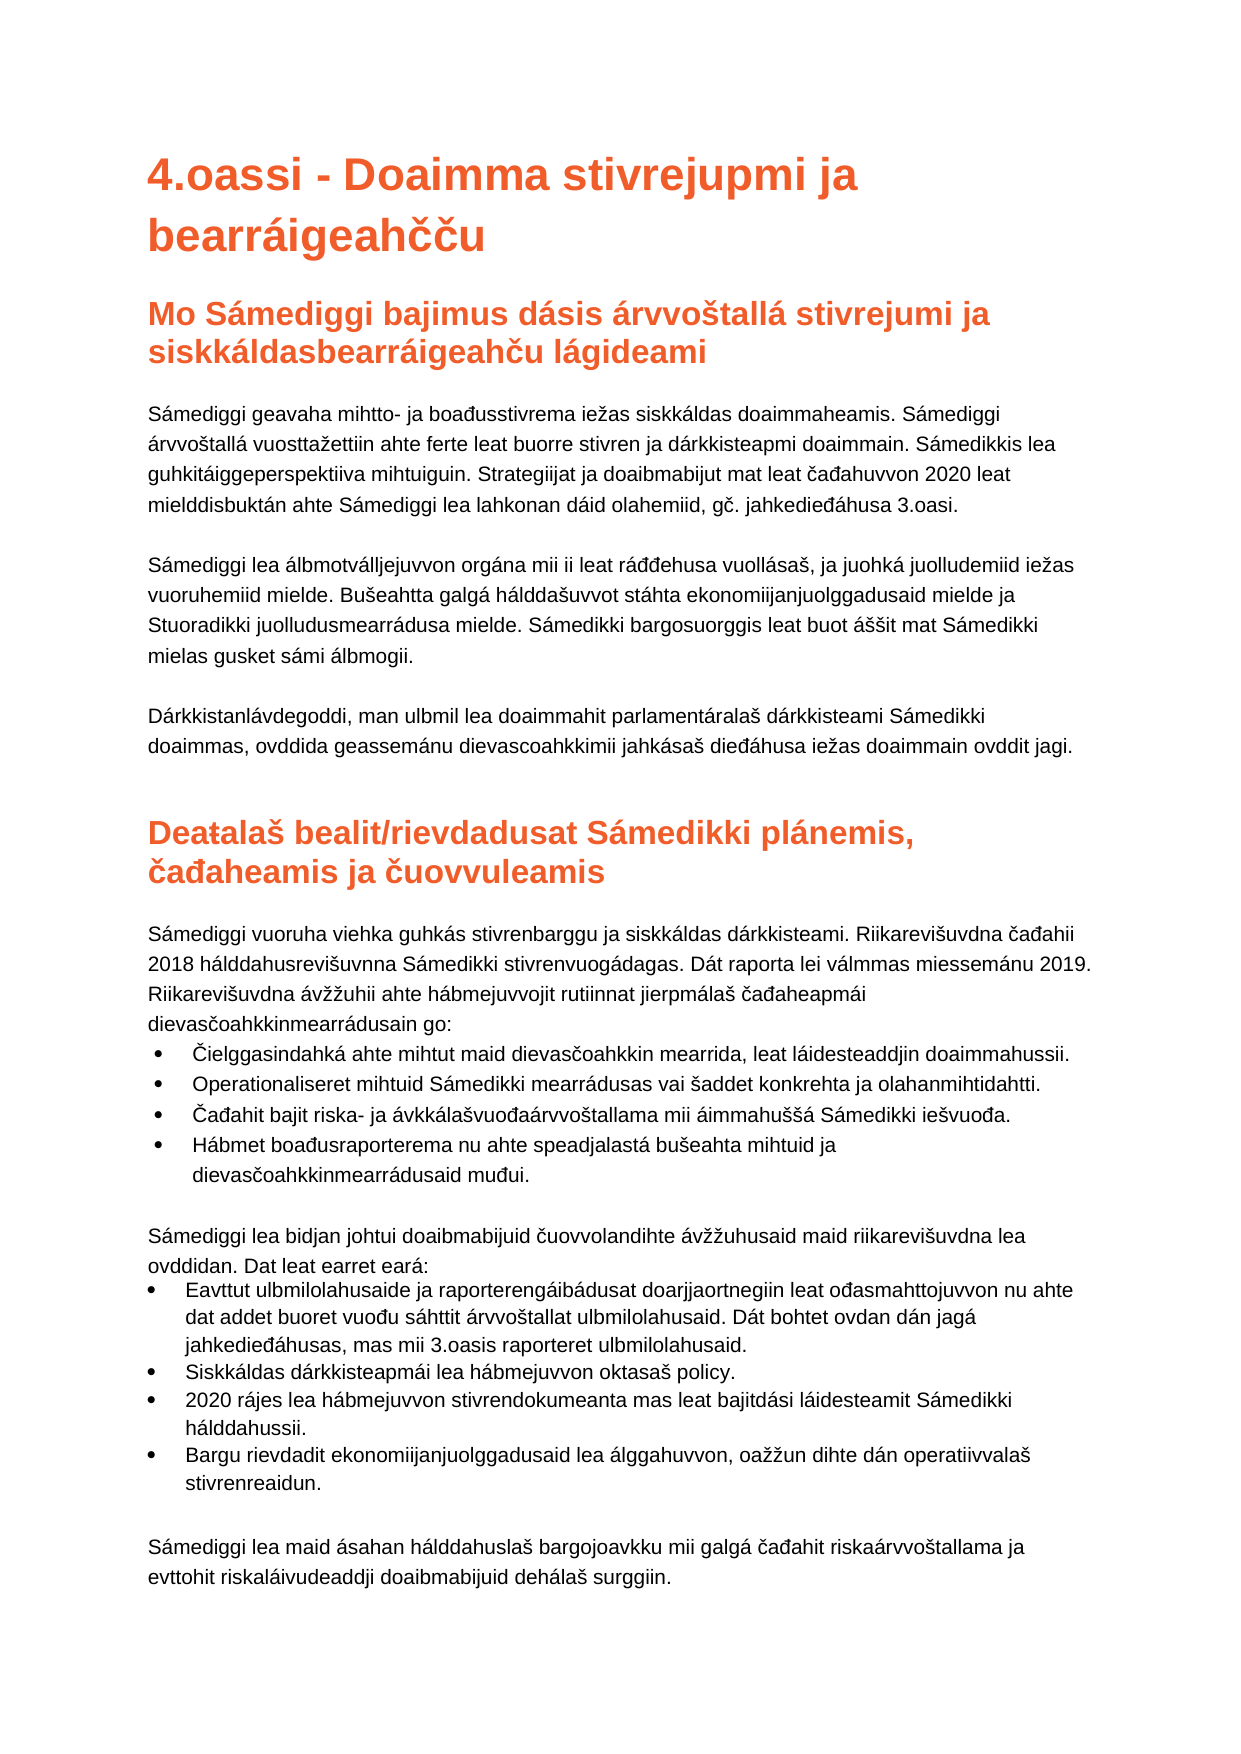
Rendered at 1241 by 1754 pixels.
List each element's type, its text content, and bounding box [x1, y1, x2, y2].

list Siskkáldas dárkkisteapmái lea hábmejuvvon oktasaš policy. [148, 1360, 1093, 1384]
list Hábmet boađusraporterema nu ahte speadjalastá bušeahta mihtuid ja dievasčoahkkinmearrádusaid muđui. [154, 1127, 1093, 1187]
text Dárkkistanlávdegoddi, man ulbmil lea doaimmahit parlamentáralaš dárkkisteami Sámedikki doaimmas, ovddida geassemánu dievascoahkkimii jahkásaš dieđáhusa iežas doaimmain ovddit jagi. [148, 698, 1093, 758]
text Sámediggi lea maid ásahan hálddahuslaš bargojoavkku mii galgá čađahit riskaárvvoštallama ja evttohit riskaláivudeaddji doaibmabijuid dehálaš surggiin. [148, 1528, 1093, 1589]
text Sámediggi vuoruha viehka guhkás stivrenbarggu ja siskkáldas dárkkisteami. Riikarevišuvdna čađahii 2018 hálddahusrevišuvnna Sámedikki stivrenvuogádagas. Dát raporta lei válmmas miessemánu 2019. Riikarevišuvdna ávžžuhii ahte hábmejuvvojit rutiinnat jierpmálaš čađaheapmái dievasčoahkkinmearrádusain go: [148, 915, 1093, 1036]
list Operationaliseret mihtuid Sámedikki mearrádusas vai šaddet konkrehta ja olahanmihtidahtti. [154, 1066, 1093, 1096]
text 4.oassi - Doaimma stivrejupmi ja bearráigeahčču [148, 148, 1093, 261]
text Sámediggi lea bidjan johtui doaibmabijuid čuovvolandihte ávžžuhusaid maid riikarevišuvdna lea ovddidan. Dat leat earret eará: [148, 1217, 1093, 1278]
list Eavttut ulbmilolahusaide ja raporterengáibádusat doarjjaortnegiin leat ođasmahttojuvvon nu ahte dat addet buoret vuođu sáhttit árvvoštallat ulbmilolahusaid. Dát bohtet ovdan dán jagá jahkedieđáhusas, mas mii 3.oasis raporteret ulbmilolahusaid. [148, 1278, 1093, 1357]
text Sámediggi lea álbmotválljejuvvon orgána mii ii leat ráđđehusa vuollásaš, ja juohká juolludemiid iežas vuoruhemiid mielde. Bušeahtta galgá hálddašuvvot stáhta ekonomiijanjuolggadusaid mielde ja Stuoradikki juolludusmearrádusa mielde. Sámedikki bargosuorggis leat buot áššit mat Sámedikki mielas gusket sámi álbmogii. [148, 547, 1093, 667]
text Deaŧalaš bealit/rievdadusat Sámedikki plánemis, čađaheamis ja čuovvuleamis [148, 813, 1093, 890]
text Sámediggi geavaha mihtto- ja boađusstivrema iežas siskkáldas doaimmaheamis. Sámediggi árvvoštallá vuosttažettiin ahte ferte leat buorre stivren ja dárkkisteapmi doaimmain. Sámedikkis lea guhkitáiggeperspektiiva mihtuiguin. Strategiijat ja doaibmabijut mat leat čađahuvvon 2020 leat mielddisbuktán ahte Sámediggi lea lahkonan dáid olahemiid, gč. jahkedieđáhusa 3.oasi. [148, 396, 1093, 516]
list Čielggasindahká ahte mihtut maid dievasčoahkkin mearrida, leat láidesteaddjin doaimmahussii. [154, 1036, 1093, 1066]
list 2020 rájes lea hábmejuvvon stivrendokumeanta mas leat bajitdási láidesteamit Sámedikki hálddahussii. [148, 1388, 1093, 1439]
list Bargu rievdadit ekonomiijanjuolggadusaid lea álggahuvvon, oažžun dihte dán operatiivvalaš stivrenreaidun. [148, 1443, 1093, 1494]
list Čađahit bajit riska- ja ávkkálašvuođaárvvoštallama mii áimmahuššá Sámedikki iešvuođa. [154, 1096, 1093, 1127]
text Mo Sámediggi bajimus dásis árvvoštallá stivrejumi ja siskkáldasbearráigeahču lágideami [148, 294, 1093, 371]
